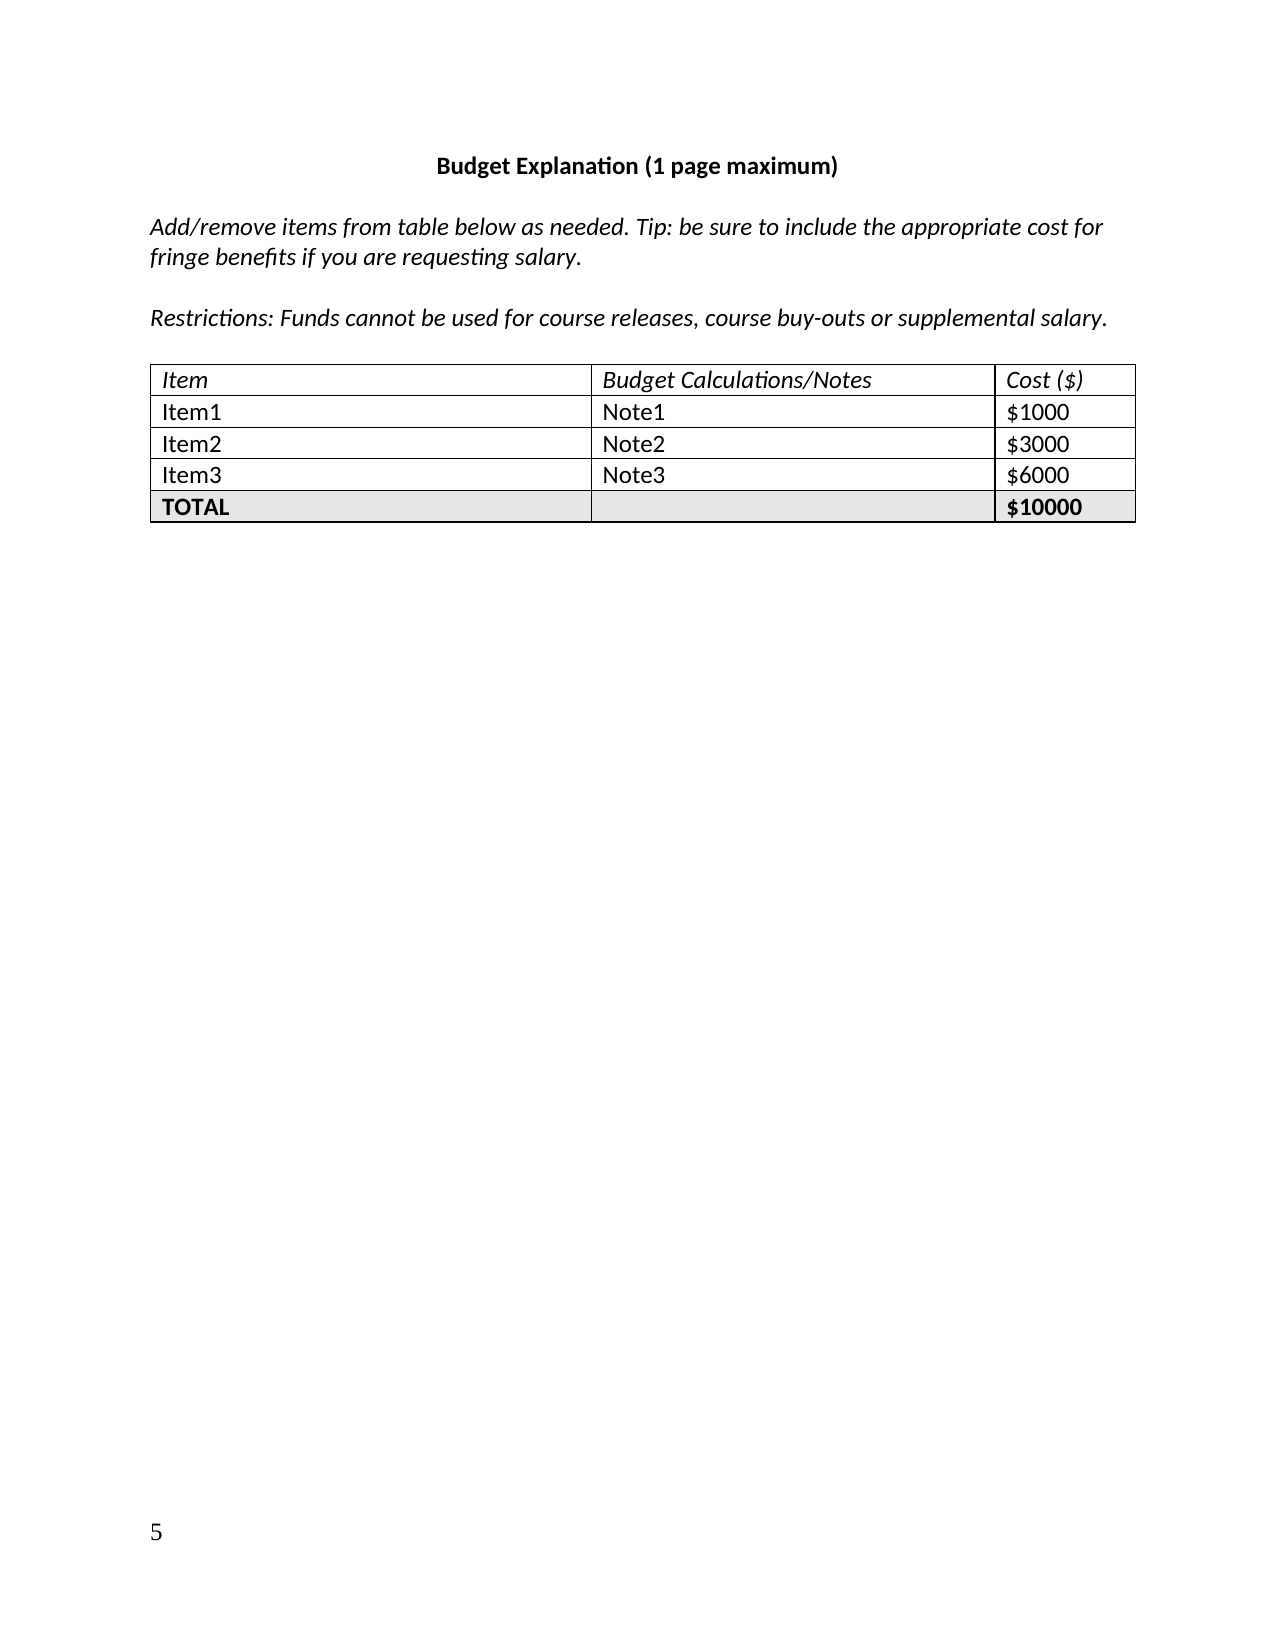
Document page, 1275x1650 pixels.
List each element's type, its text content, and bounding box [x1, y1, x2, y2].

table_cell $1000 [996, 396, 1135, 427]
text Restrictions: Funds cannot be used for course releases, course buy-outs or supplemental salary. [150, 303, 1125, 333]
table_header Budget Calculations/Notes [592, 365, 994, 395]
table_cell [592, 491, 994, 521]
table_cell Item3 [151, 459, 591, 490]
table_cell $6000 [996, 459, 1135, 490]
table_header Item [151, 365, 591, 395]
text Add/remove items from table below as needed. Tip: be sure to include the appropriate cost for fringe benefits if you are requesting salary. [150, 211, 1125, 272]
table_header Cost ($) [996, 365, 1135, 395]
text Budget Explanation (1 page maximum) [150, 150, 1125, 181]
table_cell Note2 [592, 428, 994, 458]
table_cell TOTAL [151, 491, 591, 521]
table_cell Item1 [151, 396, 591, 427]
table_cell Item2 [151, 428, 591, 458]
table_cell Note1 [592, 396, 994, 427]
table_cell $10000 [996, 491, 1135, 521]
table_cell $3000 [996, 428, 1135, 458]
table_cell Note3 [592, 459, 994, 490]
